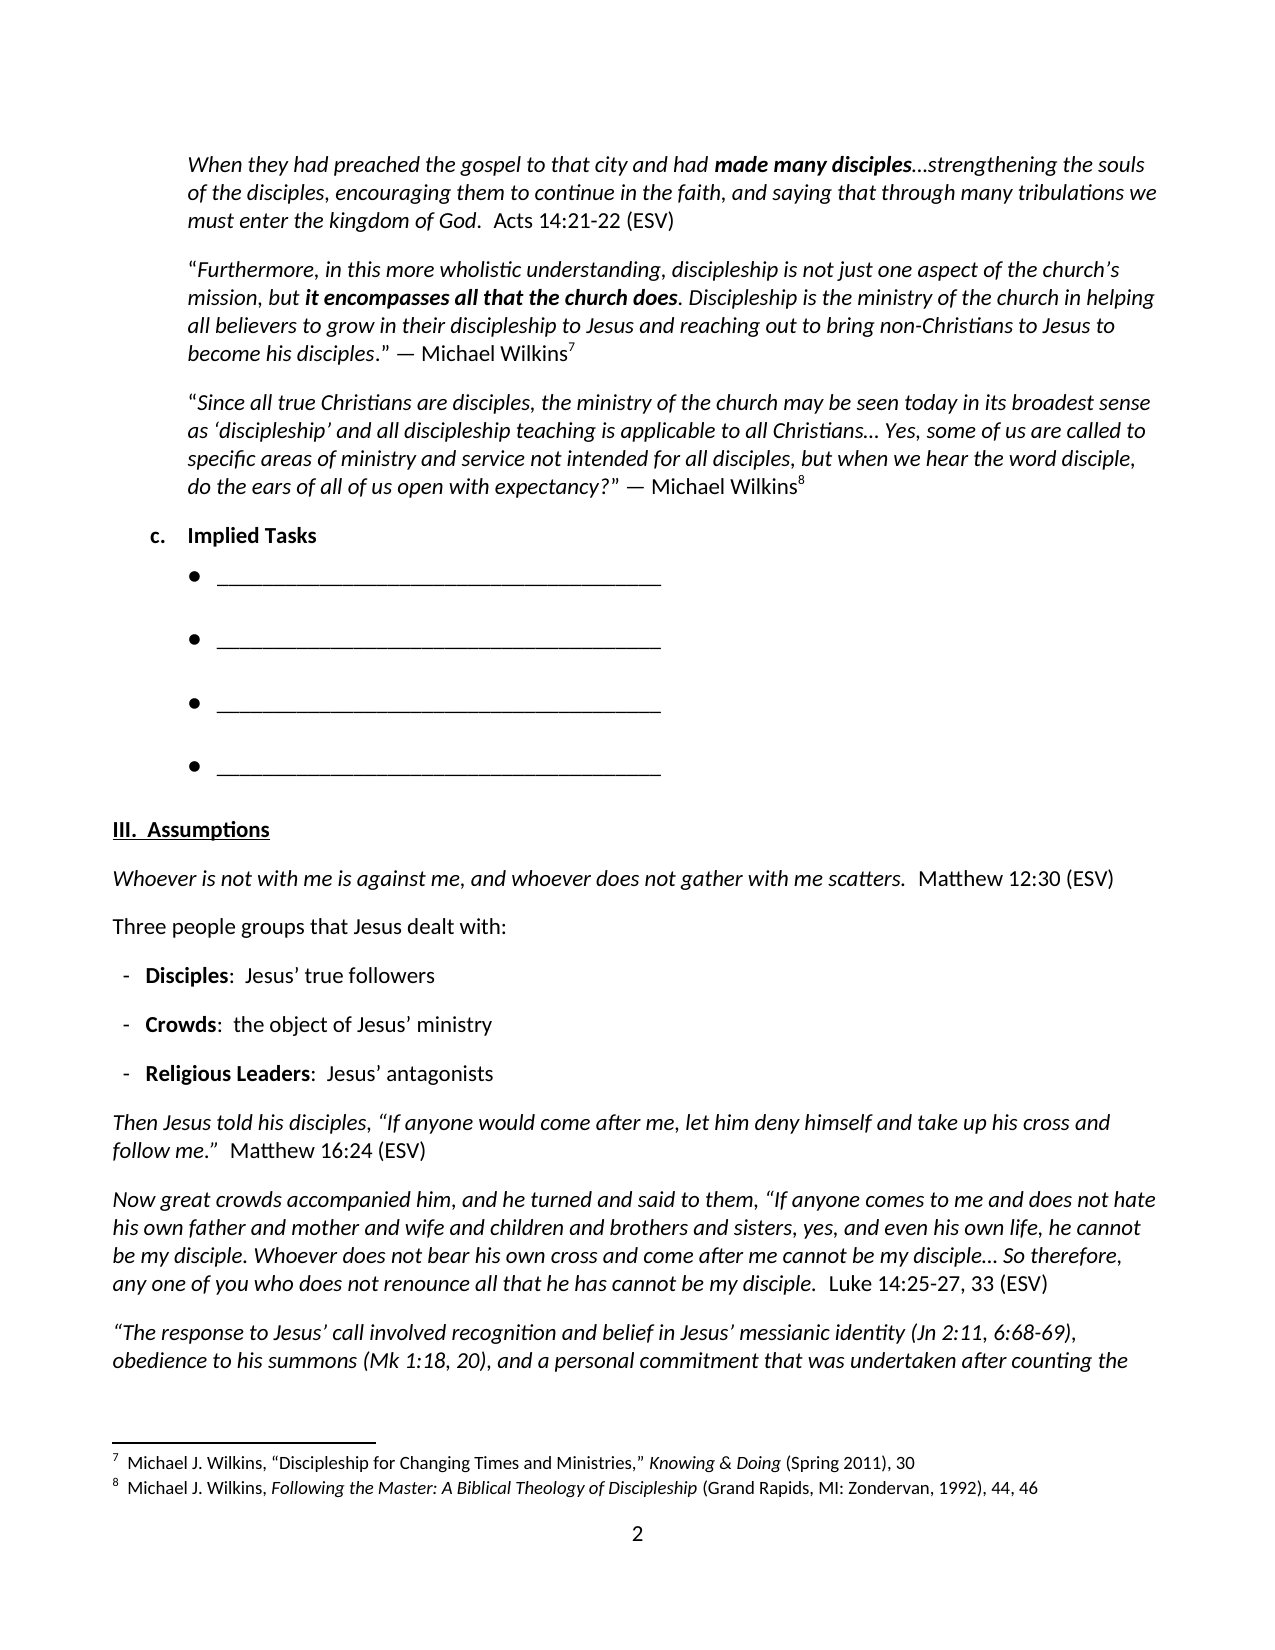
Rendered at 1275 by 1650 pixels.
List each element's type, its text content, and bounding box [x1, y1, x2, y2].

text Then Jesus told his disciples, “If anyone would come after me, let him deny himself and take up his cross and follow me.” Matthew 16:24 (ESV) [112, 1108, 1162, 1164]
text Now great crowds accompanied him, and he turned and said to them, “If anyone comes to me and does not hate his own father and mother and wife and children and brothers and sisters, yes, and even his own life, he cannot be my disciple. Whoever does not bear his own cross and come after me cannot be my disciple… So therefore, any one of you who does not renounce all that he has cannot be my disciple. Luke 14:25-27, 33 (ESV) [112, 1185, 1162, 1297]
text “Since all true Christians are disciples, the ministry of the church may be seen today in its broadest sense as ‘discipleship’ and all discipleship teaching is applicable to all Christians… Yes, some of us are called to specific areas of ministry and service not intended for all disciples, but when we hear the word disciple, do the ears of all of us open with expectancy?” — Michael Wilkins [187, 388, 1162, 500]
text “The response to Jesus’ call involved recognition and belief in Jesus’ messianic identity (Jn 2:11, 6:68-69), obedience to his summons (Mk 1:18, 20), and a personal commitment that was undertaken after counting the [112, 1318, 1162, 1374]
list Implied Tasks [150, 521, 1162, 549]
text - Religious Leaders: Jesus’ antagonists [112, 1059, 1162, 1087]
text - Crowds: the object of Jesus’ ministry [112, 1010, 1162, 1038]
text ● _______________________________________ [112, 688, 1162, 716]
text When they had preached the gospel to that city and had made many disciples…strengthening the souls of the disciples, encouraging them to continue in the faith, and saying that through many tribulations we must enter the kingdom of God. Acts 14:21-22 (ESV) [187, 150, 1162, 234]
text ● _______________________________________ [187, 561, 1162, 589]
text ● _______________________________________ [112, 624, 1162, 652]
text Three people groups that Jesus dealt with: [112, 912, 1162, 941]
text ● _______________________________________ [112, 751, 1162, 779]
text Whoever is not with me is against me, and whoever does not gather with me scatters. Matthew 12:30 (ESV) [112, 864, 1162, 892]
text - Disciples: Jesus’ true followers [112, 961, 1162, 989]
text “Furthermore, in this more wholistic understanding, discipleship is not just one aspect of the church’s mission, but it encompasses all that the church does. Discipleship is the ministry of the church in helping all believers to grow in their discipleship to Jesus and reaching out to bring non-Christians to Jesus to become his disciples.” — Michael Wilkins [187, 255, 1162, 367]
text III. Assumptions [112, 815, 1162, 843]
